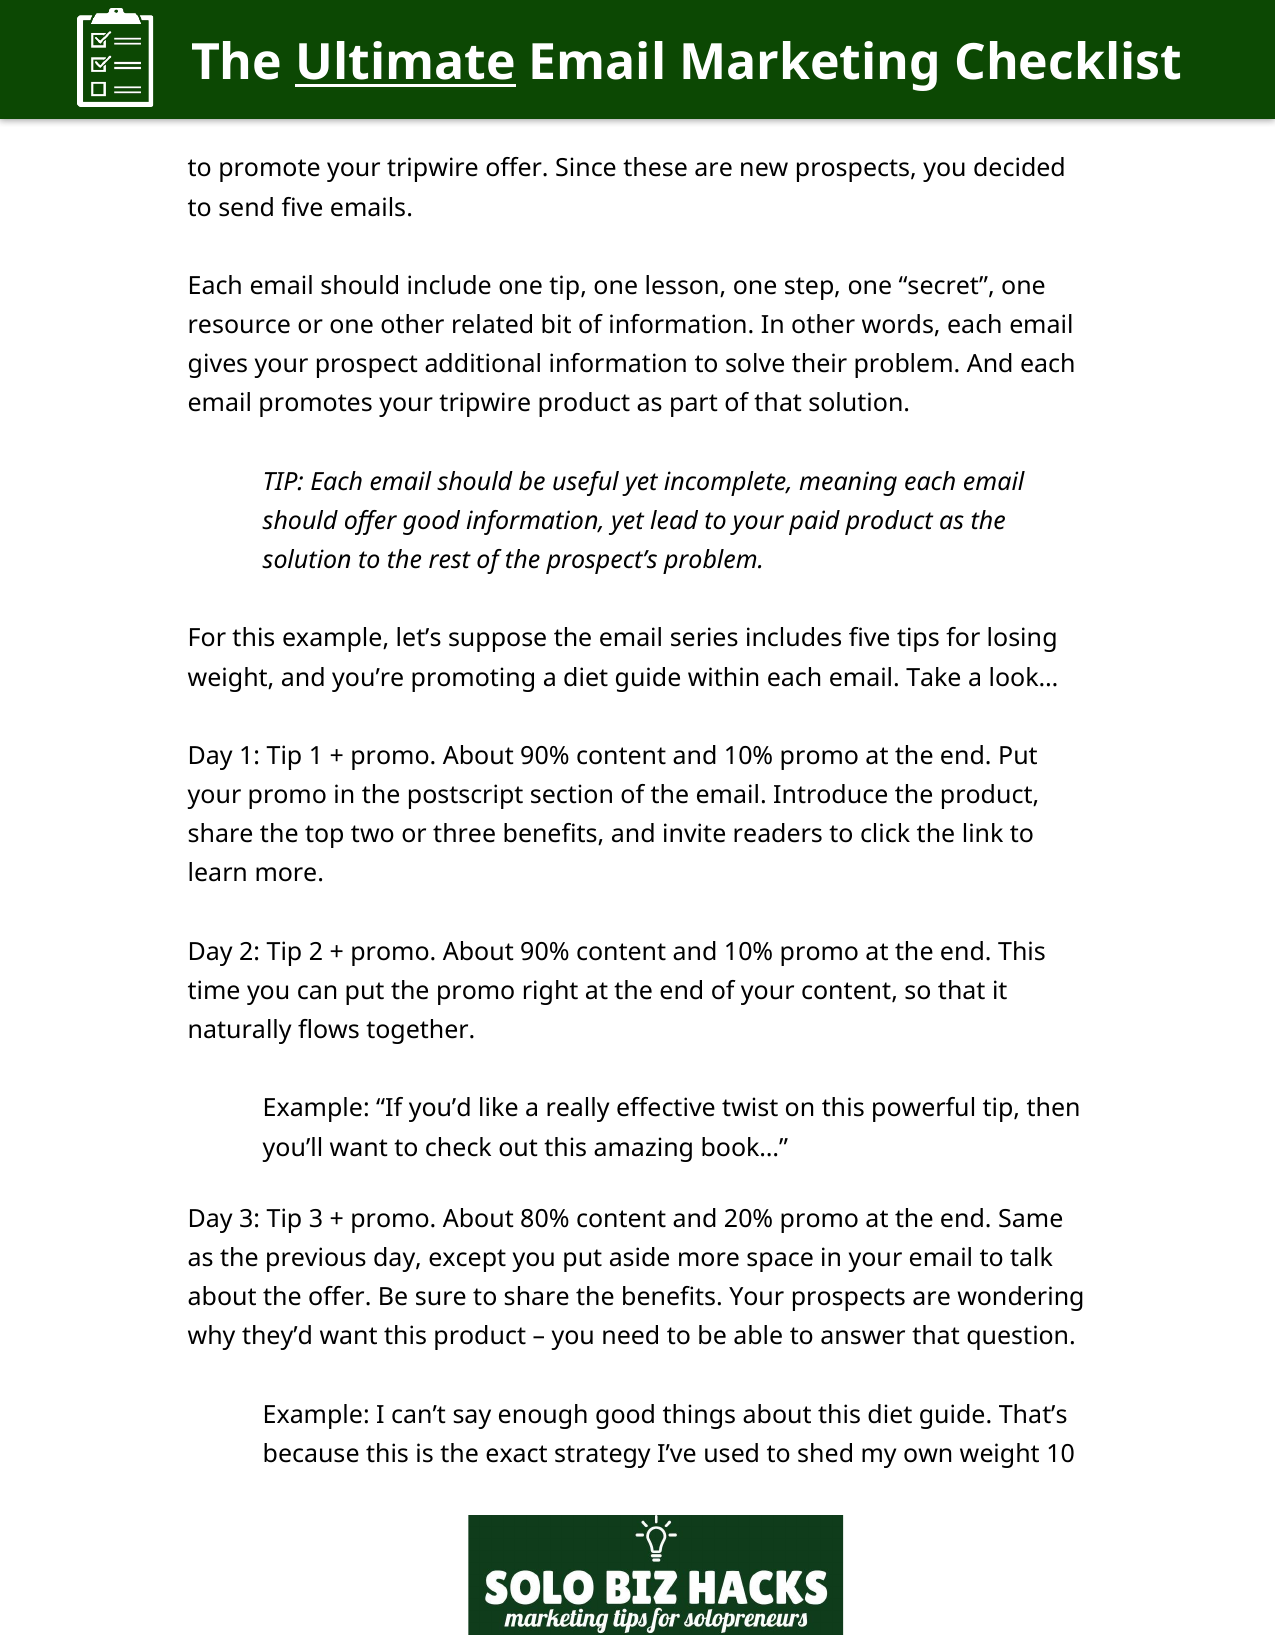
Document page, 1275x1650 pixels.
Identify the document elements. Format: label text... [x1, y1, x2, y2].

text TIP: Each email should be useful yet incomplete, meaning each email should offer good information, yet lead to your paid product as the solution to the rest of the prospect’s problem. [262, 463, 1087, 576]
picture [468, 1515, 844, 1635]
text Each email should include one tip, one lesson, one step, one “secret”, one resource or one other related bit of information. In other words, each email gives your prospect additional information to solve their problem. And each email promotes your tripwire product as part of that solution. [187, 267, 1087, 419]
text Day 3: Tip 3 + promo. About 80% content and 20% promo at the end. Same as the previous day, except you put aside more space in your email to talk about the offer. Be sure to share the benefits. Your prospects are wondering why they’d want this product – you need to be able to answer that question. [187, 1201, 1087, 1352]
text For this example, let’s suppose the email series includes five tips for losing weight, and you’re promoting a diet guide within each email. Take a look… [187, 620, 1087, 693]
text Day 2: Tip 2 + promo. About 90% content and 10% promo at the end. This time you can put the promo right at the end of your content, so that it naturally flows together. [187, 933, 1087, 1046]
text Day 1: Tip 1 + promo. About 90% content and 10% promo at the end. Put your promo in the postscript section of the email. Introduce the product, share the top two or three benefits, and invite readers to click the link to learn more. [187, 737, 1087, 889]
text Example: “If you’d like a really effective twist on this powerful tip, then you’ll want to check out this amazing book…” [262, 1090, 1087, 1196]
picture [77, 8, 154, 107]
